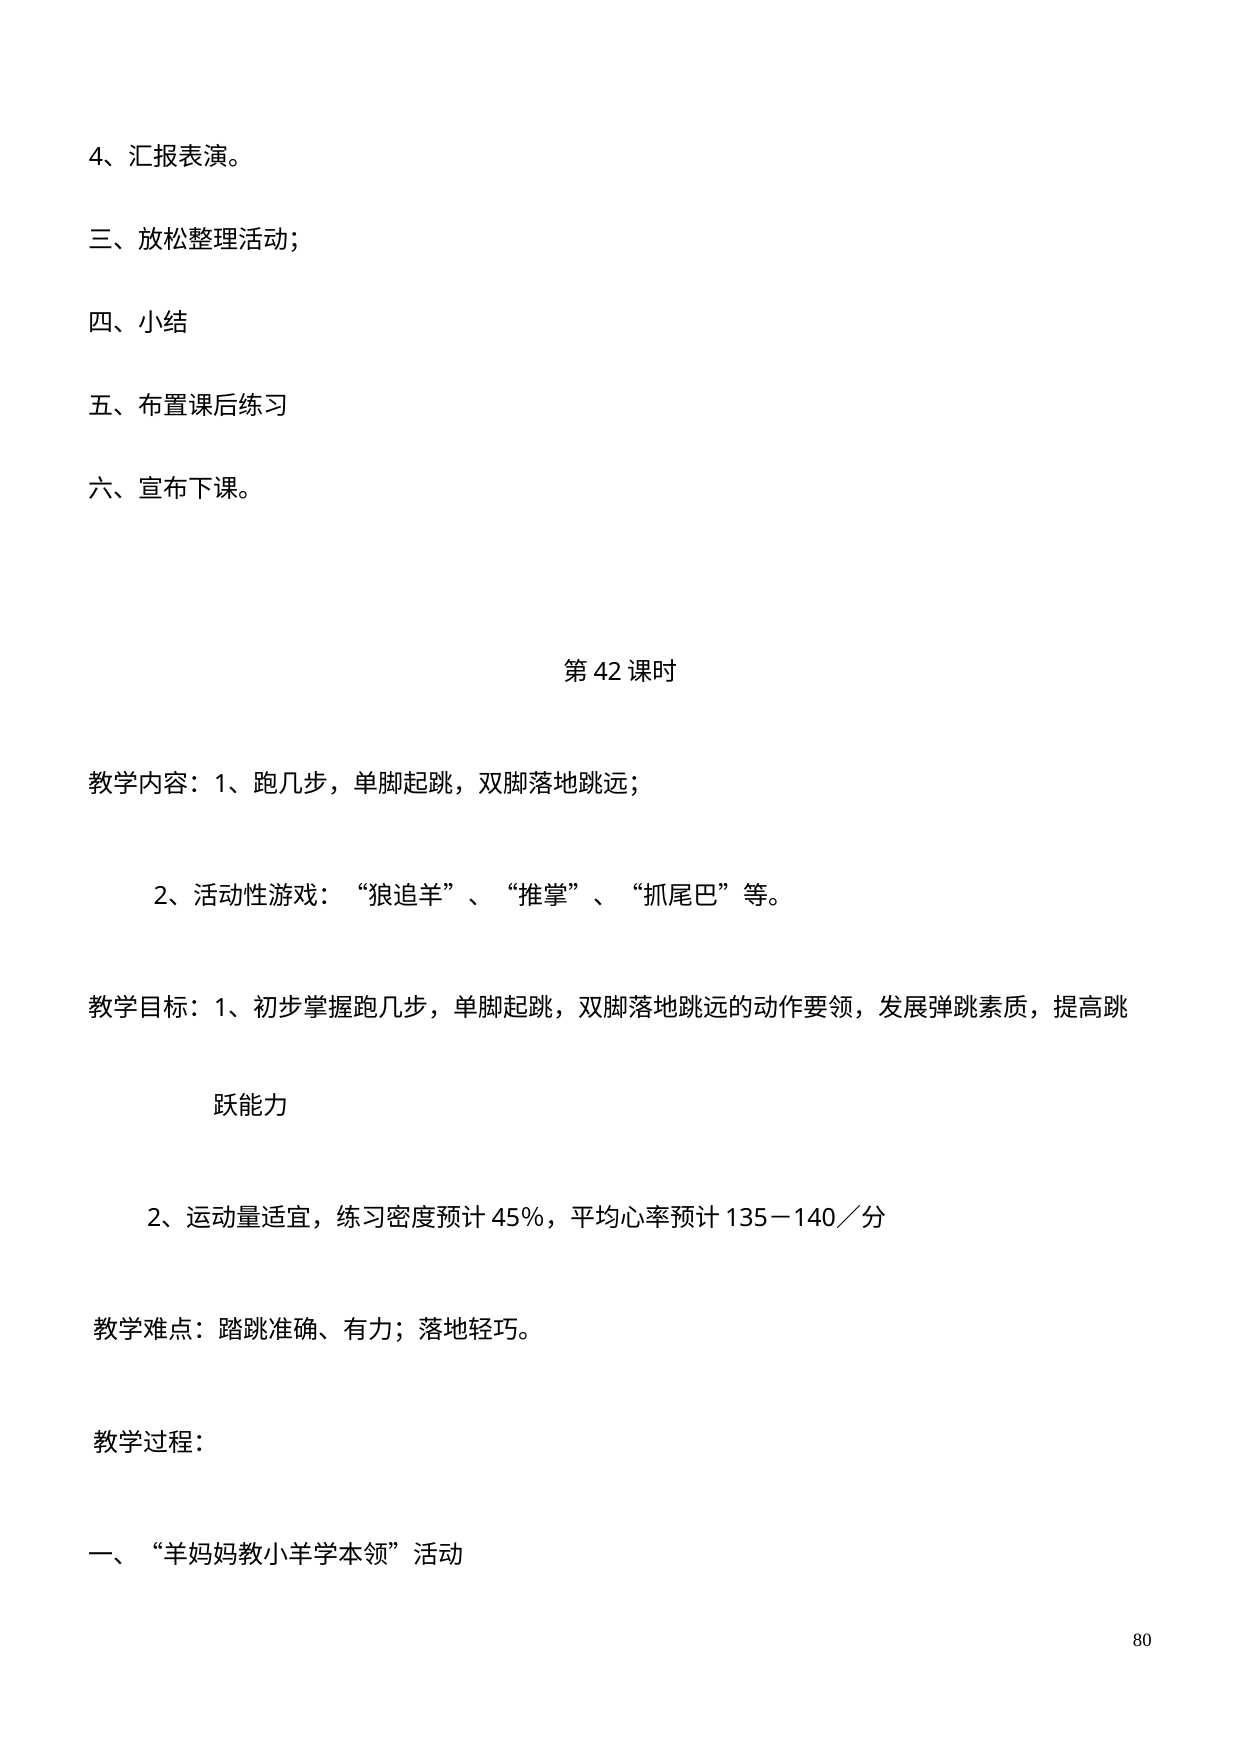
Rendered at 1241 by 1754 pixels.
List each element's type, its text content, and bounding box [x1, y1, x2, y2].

text 第42课时 [89, 637, 1152, 702]
text 三、放松整理活动； [89, 205, 1152, 270]
text 4、汇报表演。 [89, 122, 1152, 187]
text 2、活动性游戏：“狼追羊”、“推掌”、“抓尾巴”等。 [89, 861, 1152, 926]
text 一、“羊妈妈教小羊学本领”活动 [89, 1520, 1152, 1585]
text 教学目标：1、初步掌握跑几步，单脚起跳，双脚落地跳远的动作要领，发展弹跳素质，提高跳跃能力 [89, 973, 1152, 1136]
text 五、布置课后练习 [89, 371, 1152, 436]
text 教学难点：踏跳准确、有力；落地轻巧。 [94, 1296, 1152, 1361]
text 2、运动量适宜，练习密度预计45％，平均心率预计135－140／分 [89, 1183, 1152, 1248]
text 四、小结 [89, 288, 1152, 353]
text 教学内容：1、跑几步，单脚起跳，双脚落地跳远； [89, 749, 1152, 814]
text 六、宣布下课。 [89, 454, 1152, 519]
text 教学过程： [94, 1408, 1152, 1473]
